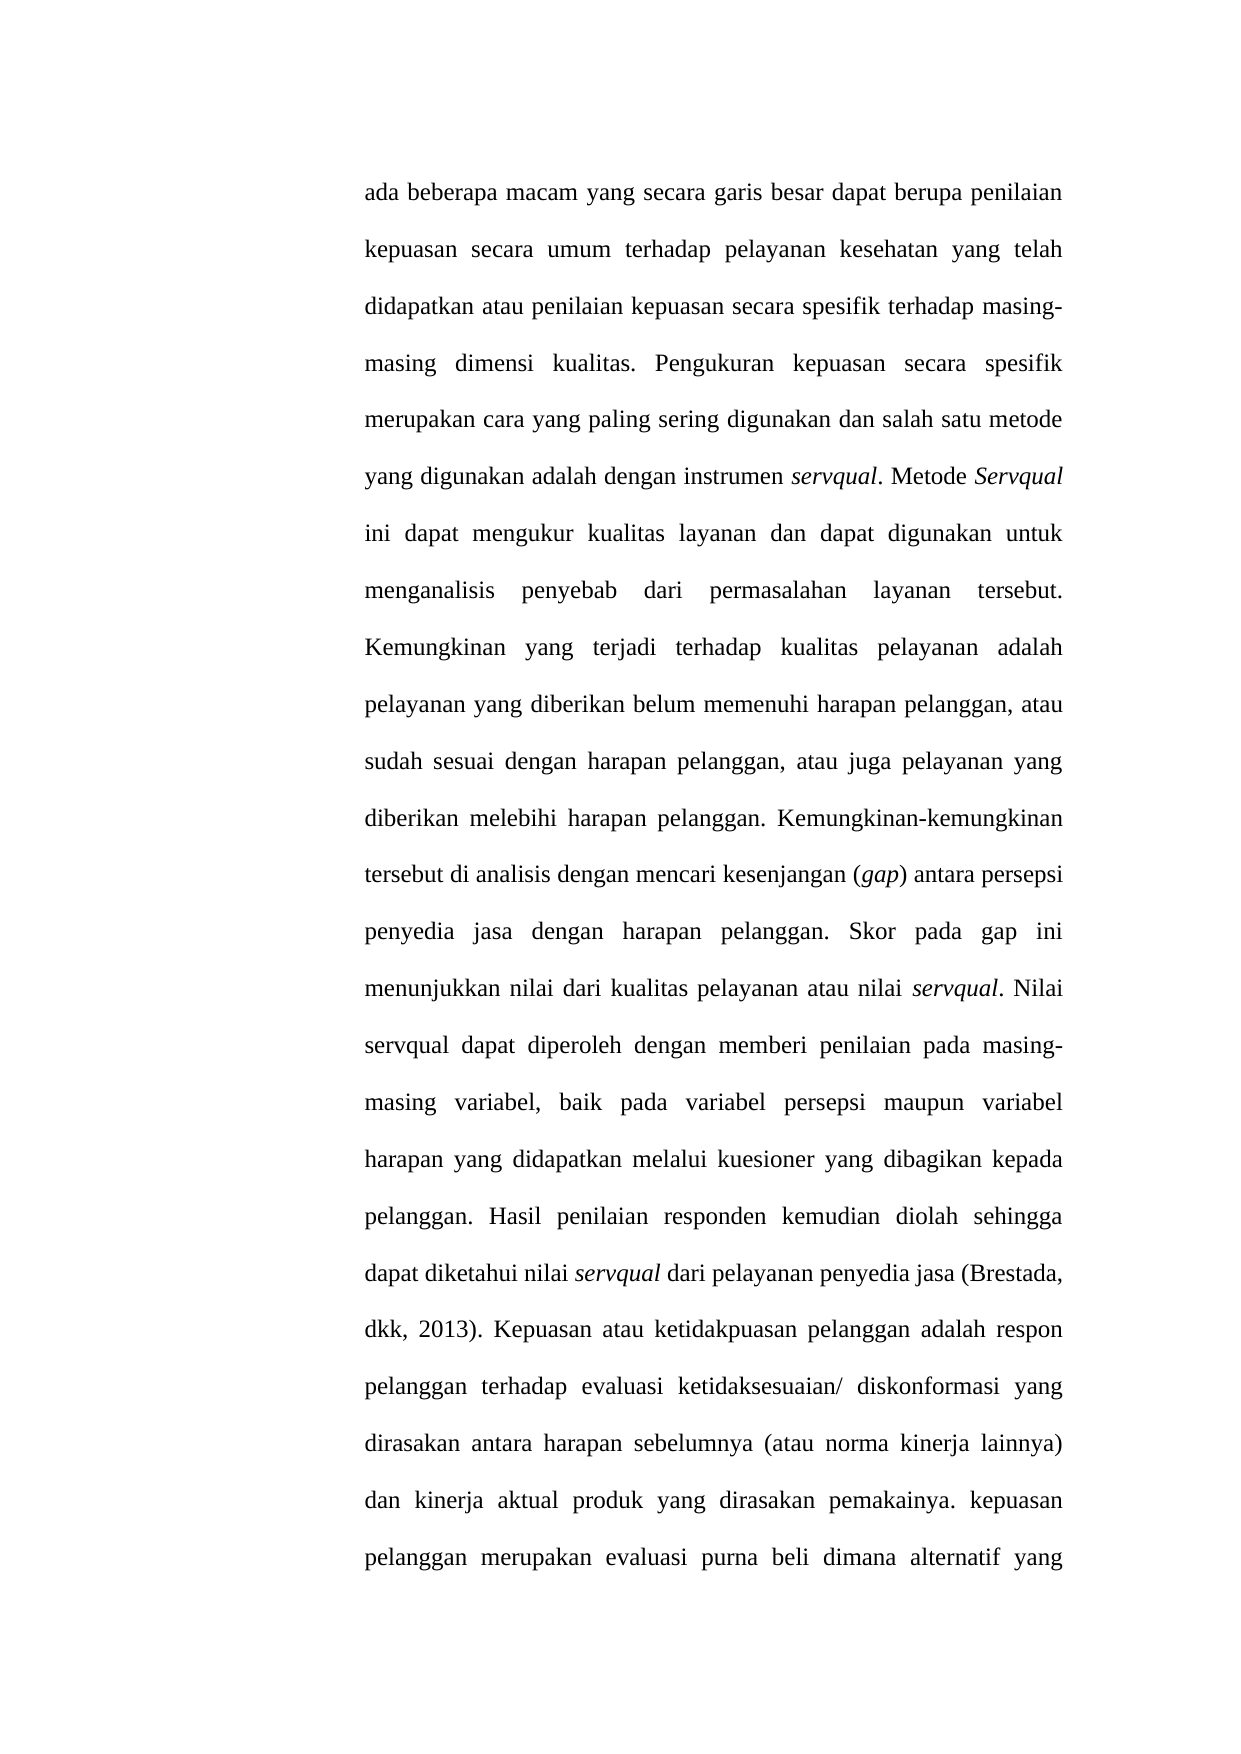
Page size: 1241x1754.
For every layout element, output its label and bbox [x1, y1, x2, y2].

text [364, 177, 1063, 1571]
